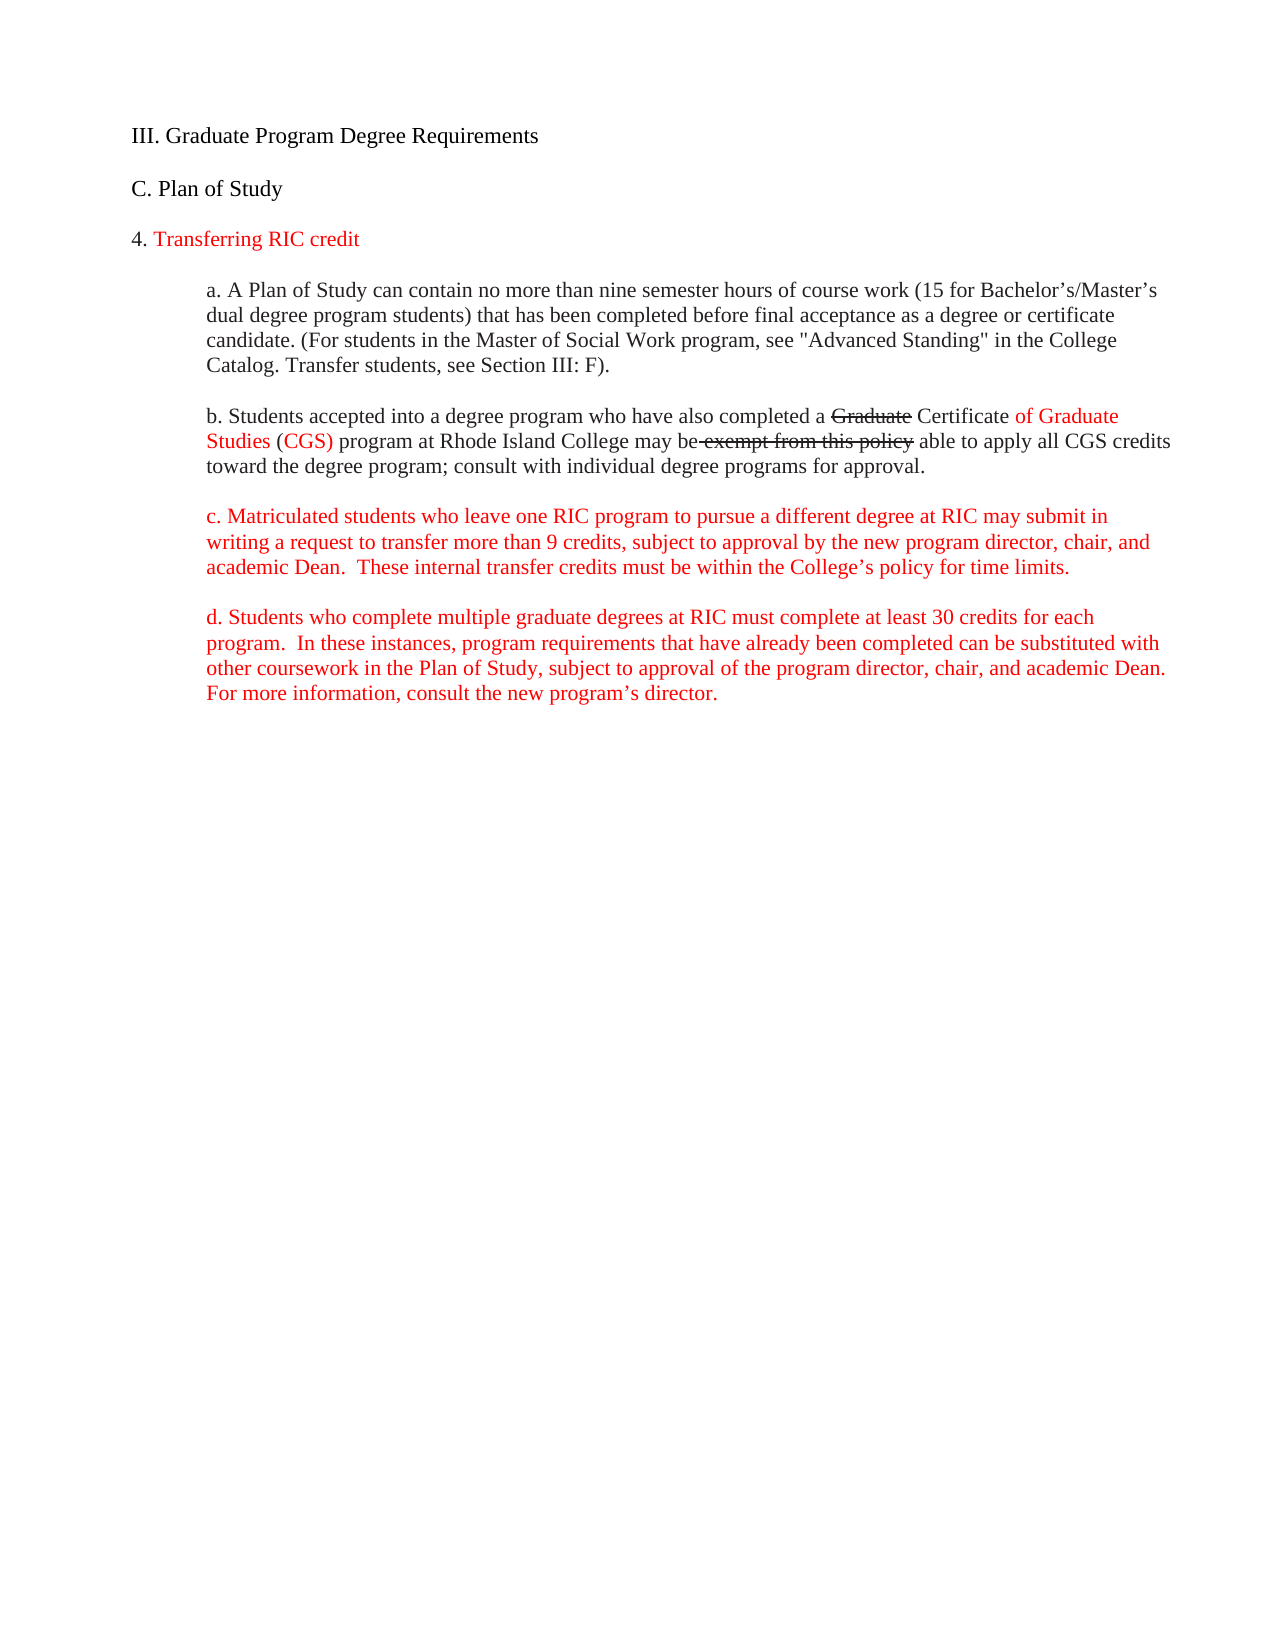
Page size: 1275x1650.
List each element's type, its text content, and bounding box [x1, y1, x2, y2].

text d. Students who complete multiple graduate degrees at RIC must complete at least 30 credits for each program. In these instances, program requirements that have already been completed can be substituted with other coursework in the Plan of Study, subject to approval of the program director, chair, and academic Dean. For more information, consult the new program’s director. [206, 604, 1172, 705]
text 4. Transferring RIC credit [131, 226, 1172, 251]
text b. Students accepted into a degree program who have also completed a Graduate Certificate of Graduate Studies (CGS) program at Rhode Island College may be exempt from this policy able to apply all CGS credits toward the degree program; consult with individual degree programs for approval. [206, 403, 1172, 478]
text C. Plan of Study [131, 174, 1172, 201]
text a. A Plan of Study can contain no more than nine semester hours of course work (15 for Bachelor’s/Master’s dual degree program students) that has been completed before final acceptance as a degree or certificate candidate. (For students in the Master of Social Work program, see "Advanced Standing" in the College Catalog. Transfer students, see Section III: F). [206, 277, 1172, 377]
text III. Graduate Program Degree Requirements [131, 122, 1172, 148]
text c. Matriculated students who leave one RIC program to pursue a different degree at RIC may submit in writing a request to transfer more than 9 credits, subject to approval by the new program director, chair, and academic Dean. These internal transfer credits must be within the College’s policy for time limits. [206, 503, 1172, 579]
